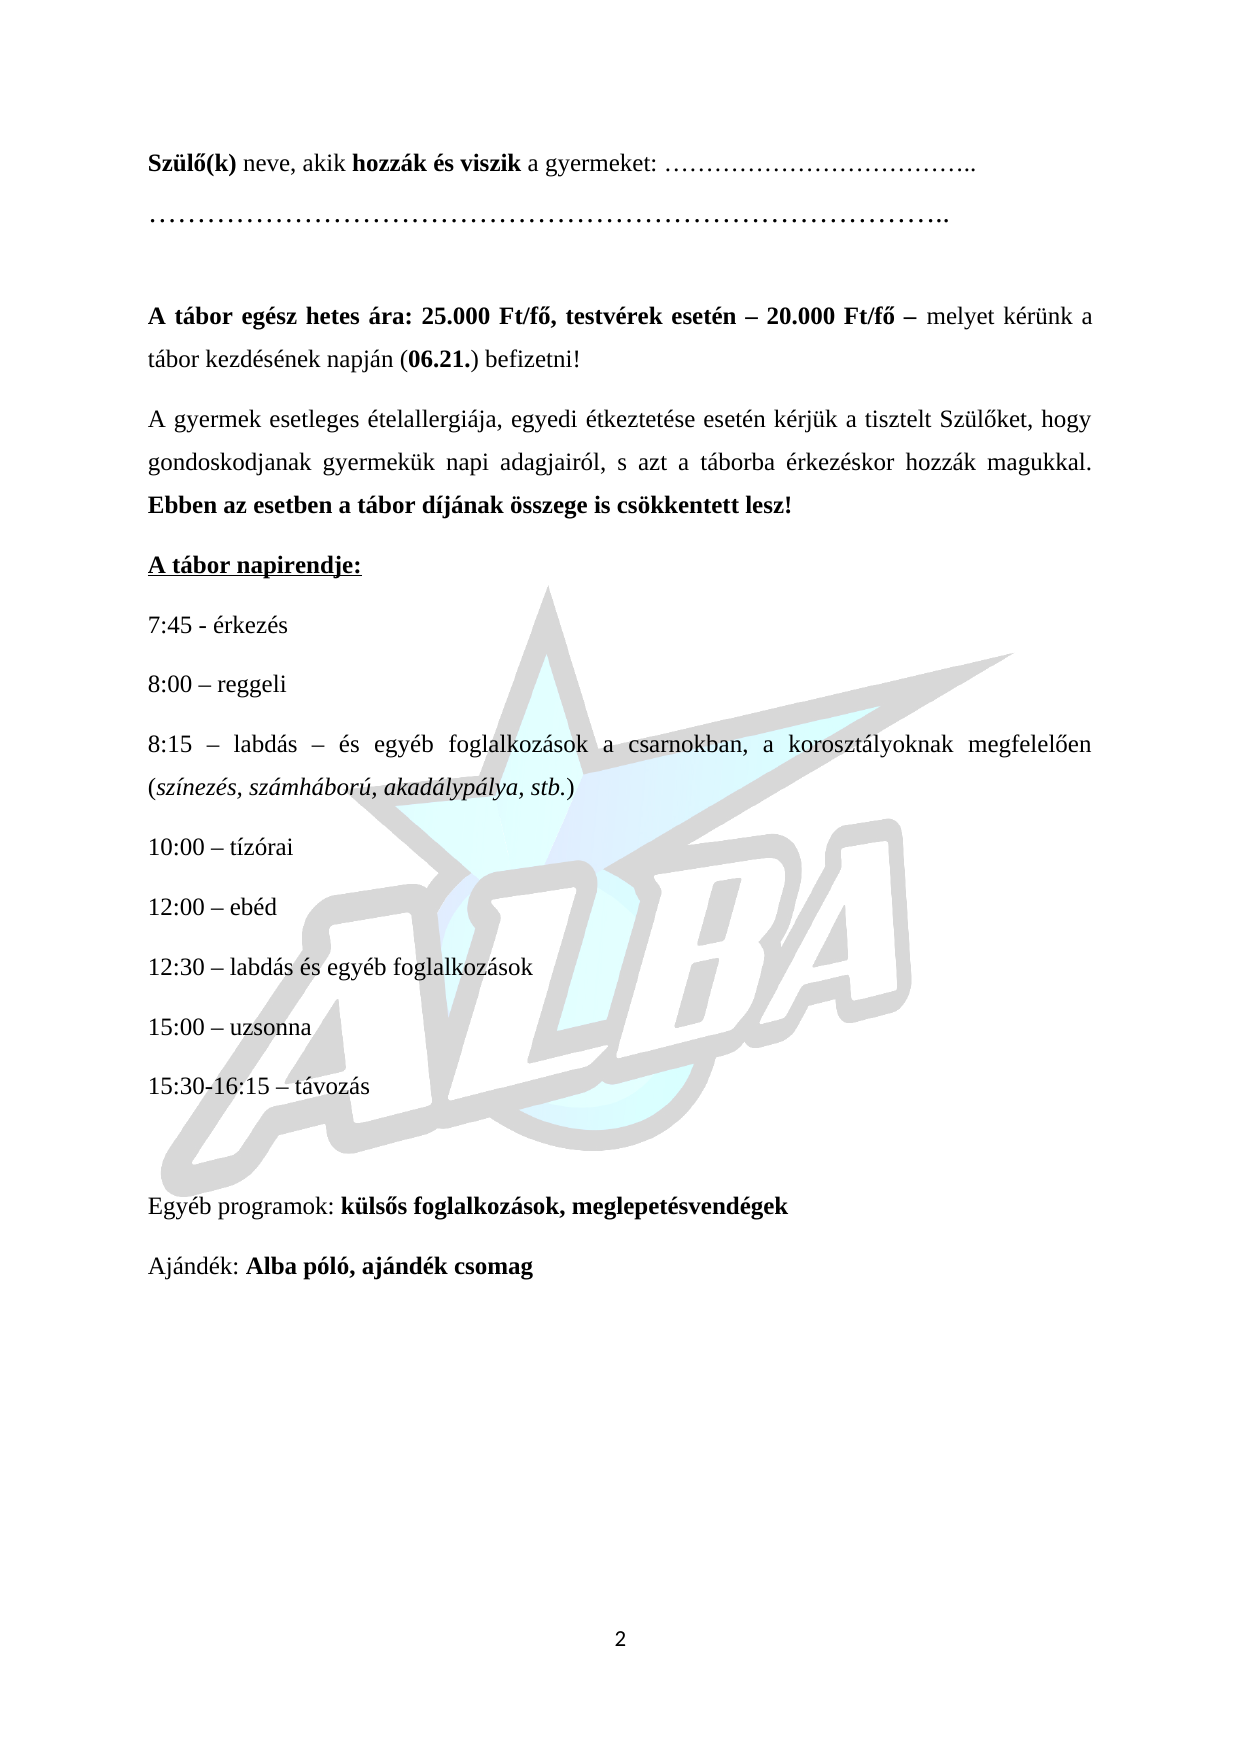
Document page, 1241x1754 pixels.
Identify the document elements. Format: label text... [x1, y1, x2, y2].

text A tábor napirendje: [148, 550, 1093, 579]
text 8:00 – reggeli [148, 669, 1093, 698]
text 15:00 – uzsonna [148, 1012, 1093, 1040]
text 10:00 – tízórai [148, 832, 1093, 861]
text 8:15 – labdás – és egyéb foglalkozások a csarnokban, a korosztályoknak megfelelően (színezés, számháború, akadálypálya, stb.) [148, 729, 1093, 801]
text Szülő(k) neve, akik hozzák és viszik a gyermeket: ……………………………….. [148, 148, 1093, 176]
text 12:30 – labdás és egyéb foglalkozások [148, 952, 1093, 981]
text Ajándék: Alba póló, ajándék csomag [148, 1251, 1093, 1279]
text 7:45 - érkezés [148, 610, 1093, 638]
text ……………………………………………………………………….. [148, 195, 1093, 229]
text Egyéb programok: külsős foglalkozások, meglepetésvendégek [148, 1191, 1093, 1220]
text 12:00 – ebéd [148, 892, 1093, 921]
text A gyermek esetleges ételallergiája, egyedi étkeztetése esetén kérjük a tisztelt Szülőket, hogy gondoskodjanak gyermekük napi adagjairól, s azt a táborba érkezéskor hozzák magukkal. Ebben az esetben a tábor díjának összege is csökkentett lesz! [148, 404, 1093, 519]
text 15:30-16:15 – távozás [148, 1071, 1093, 1100]
text A tábor egész hetes ára: 25.000 Ft/fő, testvérek esetén – 20.000 Ft/fő – melyet kérünk a tábor kezdésének napján (06.21.) befizetni! [148, 301, 1093, 373]
